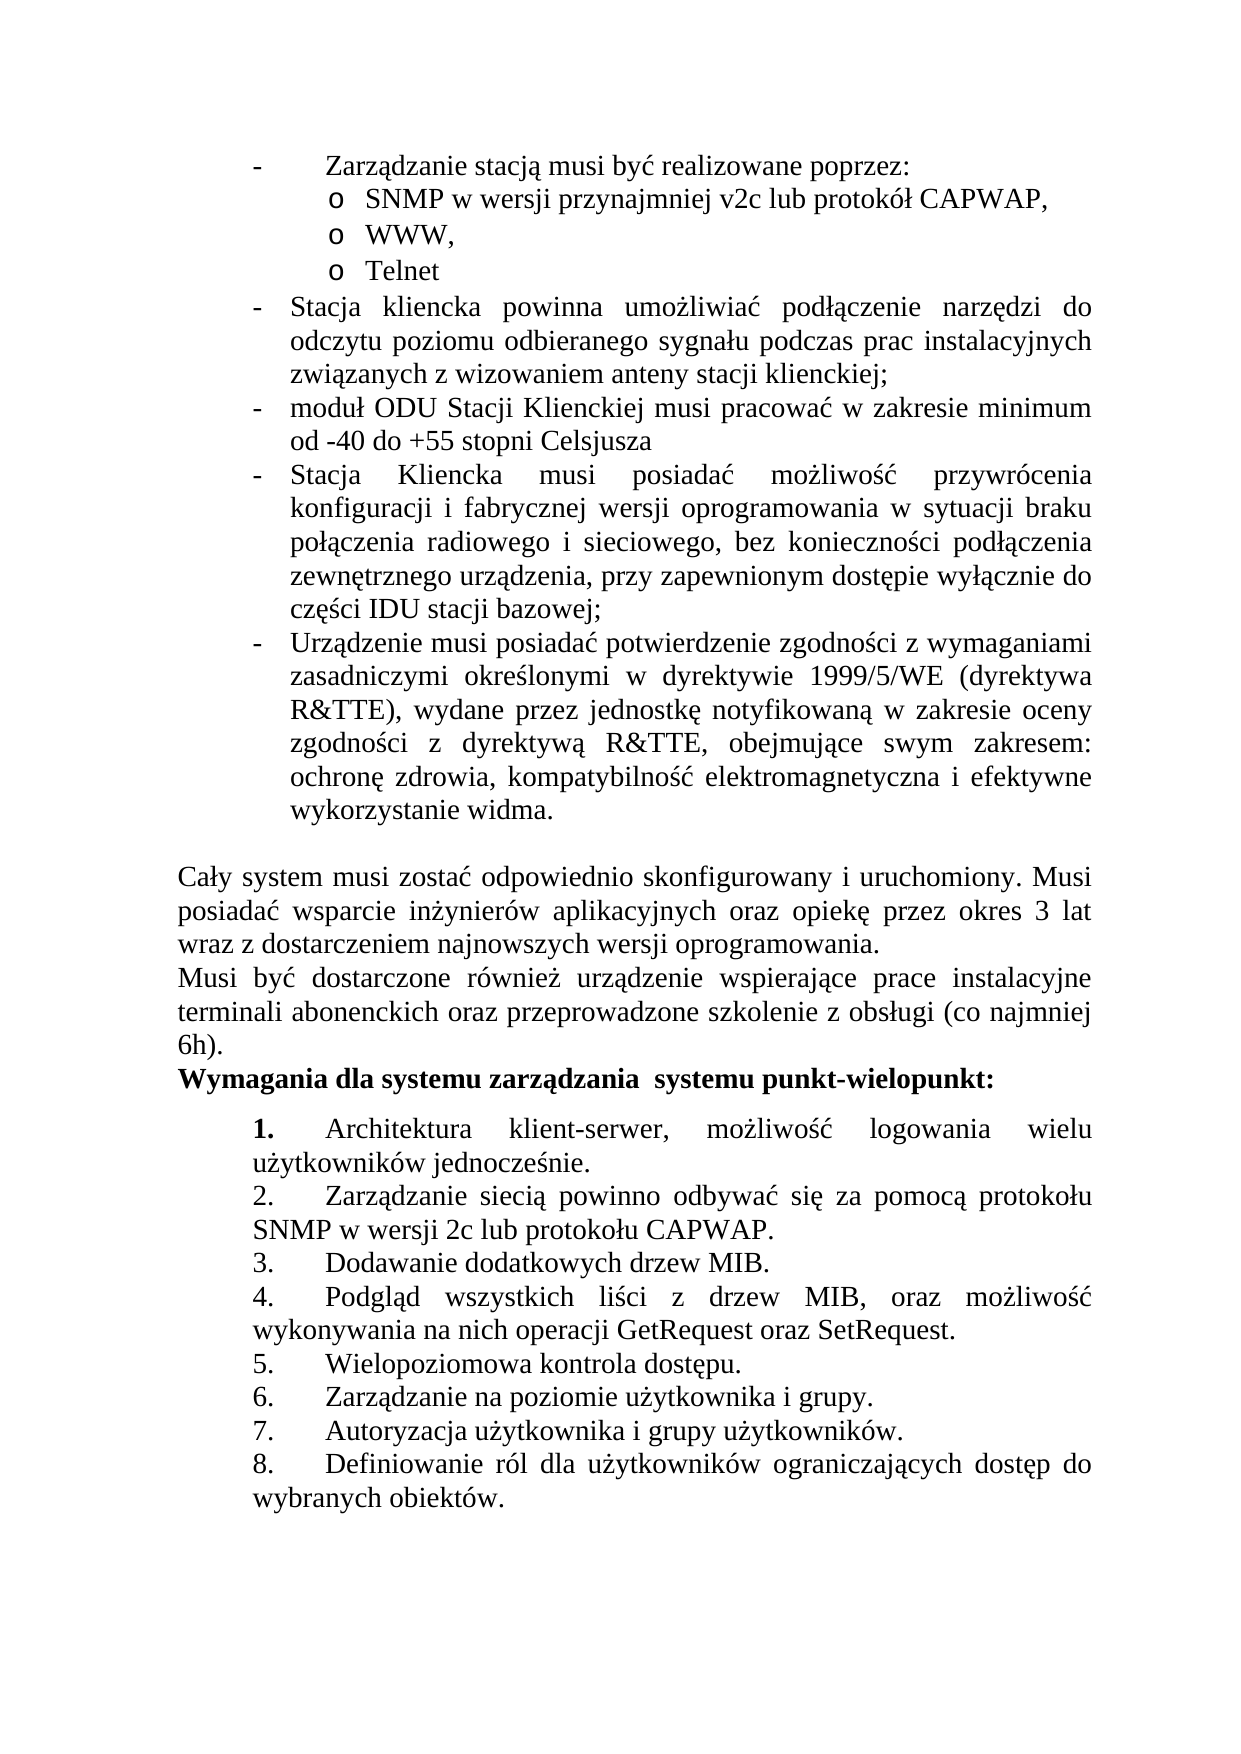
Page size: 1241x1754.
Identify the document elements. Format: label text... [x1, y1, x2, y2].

text Wymagania dla systemu zarządzania systemu punkt-wielopunkt: [177, 1061, 1092, 1094]
list moduł ODU Stacji Klienckiej musi pracować w zakresie minimum od -40 do + [252, 390, 1092, 457]
list 5. Wielopoziomowa kontrola dostępu. [252, 1346, 1092, 1379]
list Stacja kliencka powinna umożliwiać podłączenie narzędzi do odczytu poziomu odbieranego sygnału podczas prac instalacyjnych związanych z wizowaniem anteny stacji klienckiej; [252, 289, 1092, 390]
list Telnet [327, 253, 1092, 289]
list - Zarządzanie stacją musi być realizowane poprzez: [252, 148, 1092, 181]
list Stacja Kliencka musi posiadać możliwość przywrócenia konfiguracji i fabrycznej wersji oprogramowania w sytuacji braku połączenia radiowego i sieciowego, bez konieczności podłączenia zewnętrznego urządzenia, przy zapewnionym dostępie wyłącznie do części IDU stacji bazowej; [252, 457, 1092, 625]
list 8. Definiowanie ról dla użytkowników ograniczających dostęp do wybranych obiektów. [252, 1447, 1092, 1514]
list SNMP w wersji przynajmniej v2c lub protokół CAPWAP, [327, 181, 1092, 217]
list 3. Dodawanie dodatkowych drzew MIB. [252, 1245, 1092, 1279]
list 4. Podgląd wszystkich liści z drzew MIB, oraz możliwość wykonywania na nich operacji GetRequest oraz SetRequest. [252, 1279, 1092, 1346]
text Musi być dostarczone również urządzenie wspierające prace instalacyjne terminali abonenckich oraz przeprowadzone szkolenie z obsługi (co najmniej 6h). [177, 960, 1092, 1061]
list WWW, [327, 217, 1092, 253]
list 6. Zarządzanie na poziomie użytkownika i grupy. [252, 1379, 1092, 1413]
text Cały system musi zostać odpowiednio skonfigurowany i uruchomiony. Musi posiadać wsparcie inżynierów aplikacyjnych oraz opiekę przez okres 3 lat wraz z dostarczeniem najnowszych wersji oprogramowania. [177, 859, 1092, 960]
list Urządzenie musi posiadać potwierdzenie zgodności z wymaganiami zasadniczymi określonymi w dyrektywie 1999/5/WE (dyrektywa R&TTE), wydane przez jednostkę notyfikowaną w zakresie oceny zgodności z dyrektywą R&TTE, obejmujące swym zakresem: ochronę zdrowia, kompatybilność elektromagnetyczna i efektywne wykorzystanie widma. [252, 625, 1092, 826]
list 2. Zarządzanie siecią powinno odbywać się za pomocą protokołu SNMP w wersji 2c lub protokołu CAPWAP. [252, 1178, 1092, 1245]
list 1. Architektura klient-serwer, możliwość logowania wielu użytkowników jednocześnie. [252, 1111, 1092, 1178]
list 7. Autoryzacja użytkownika i grupy użytkowników. [252, 1413, 1092, 1447]
